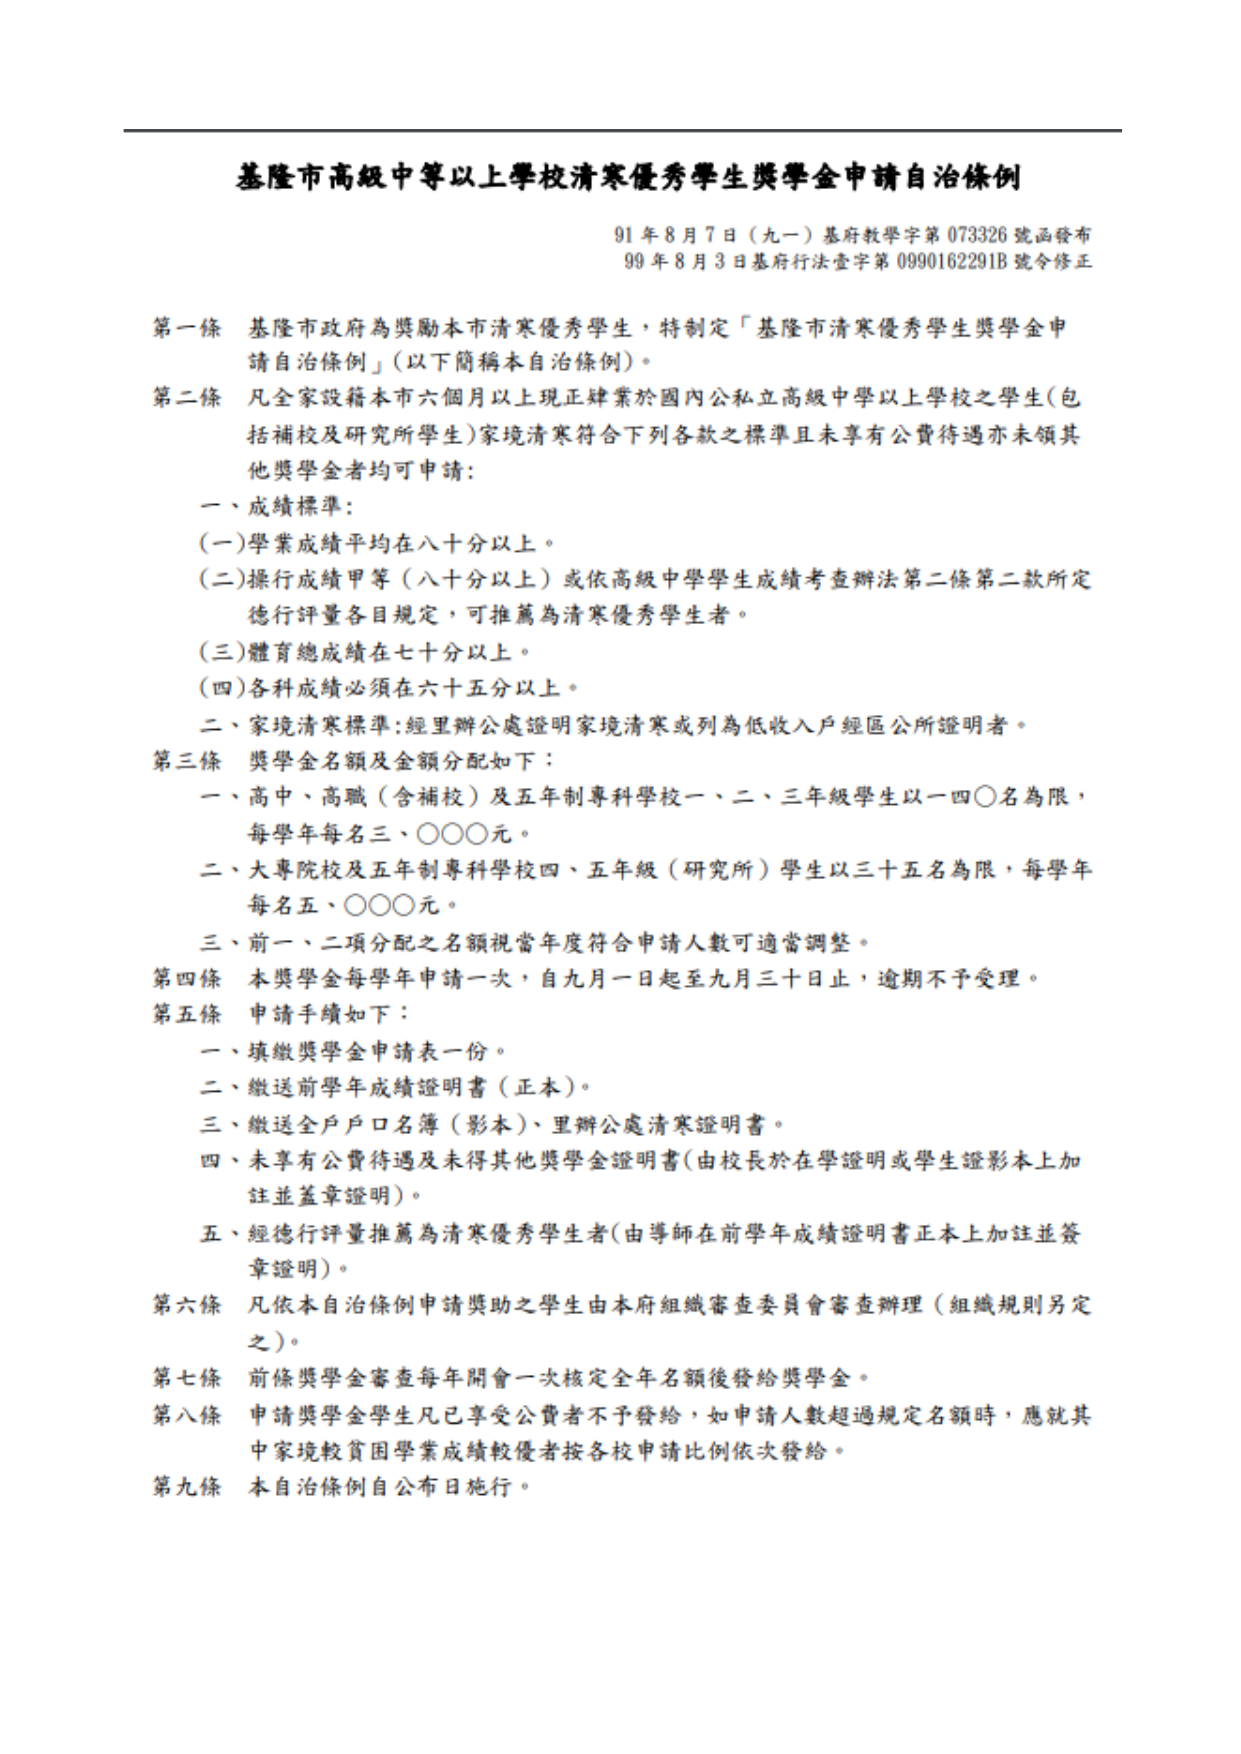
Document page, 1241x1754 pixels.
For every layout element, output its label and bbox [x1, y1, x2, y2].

picture [123, 129, 1123, 1524]
